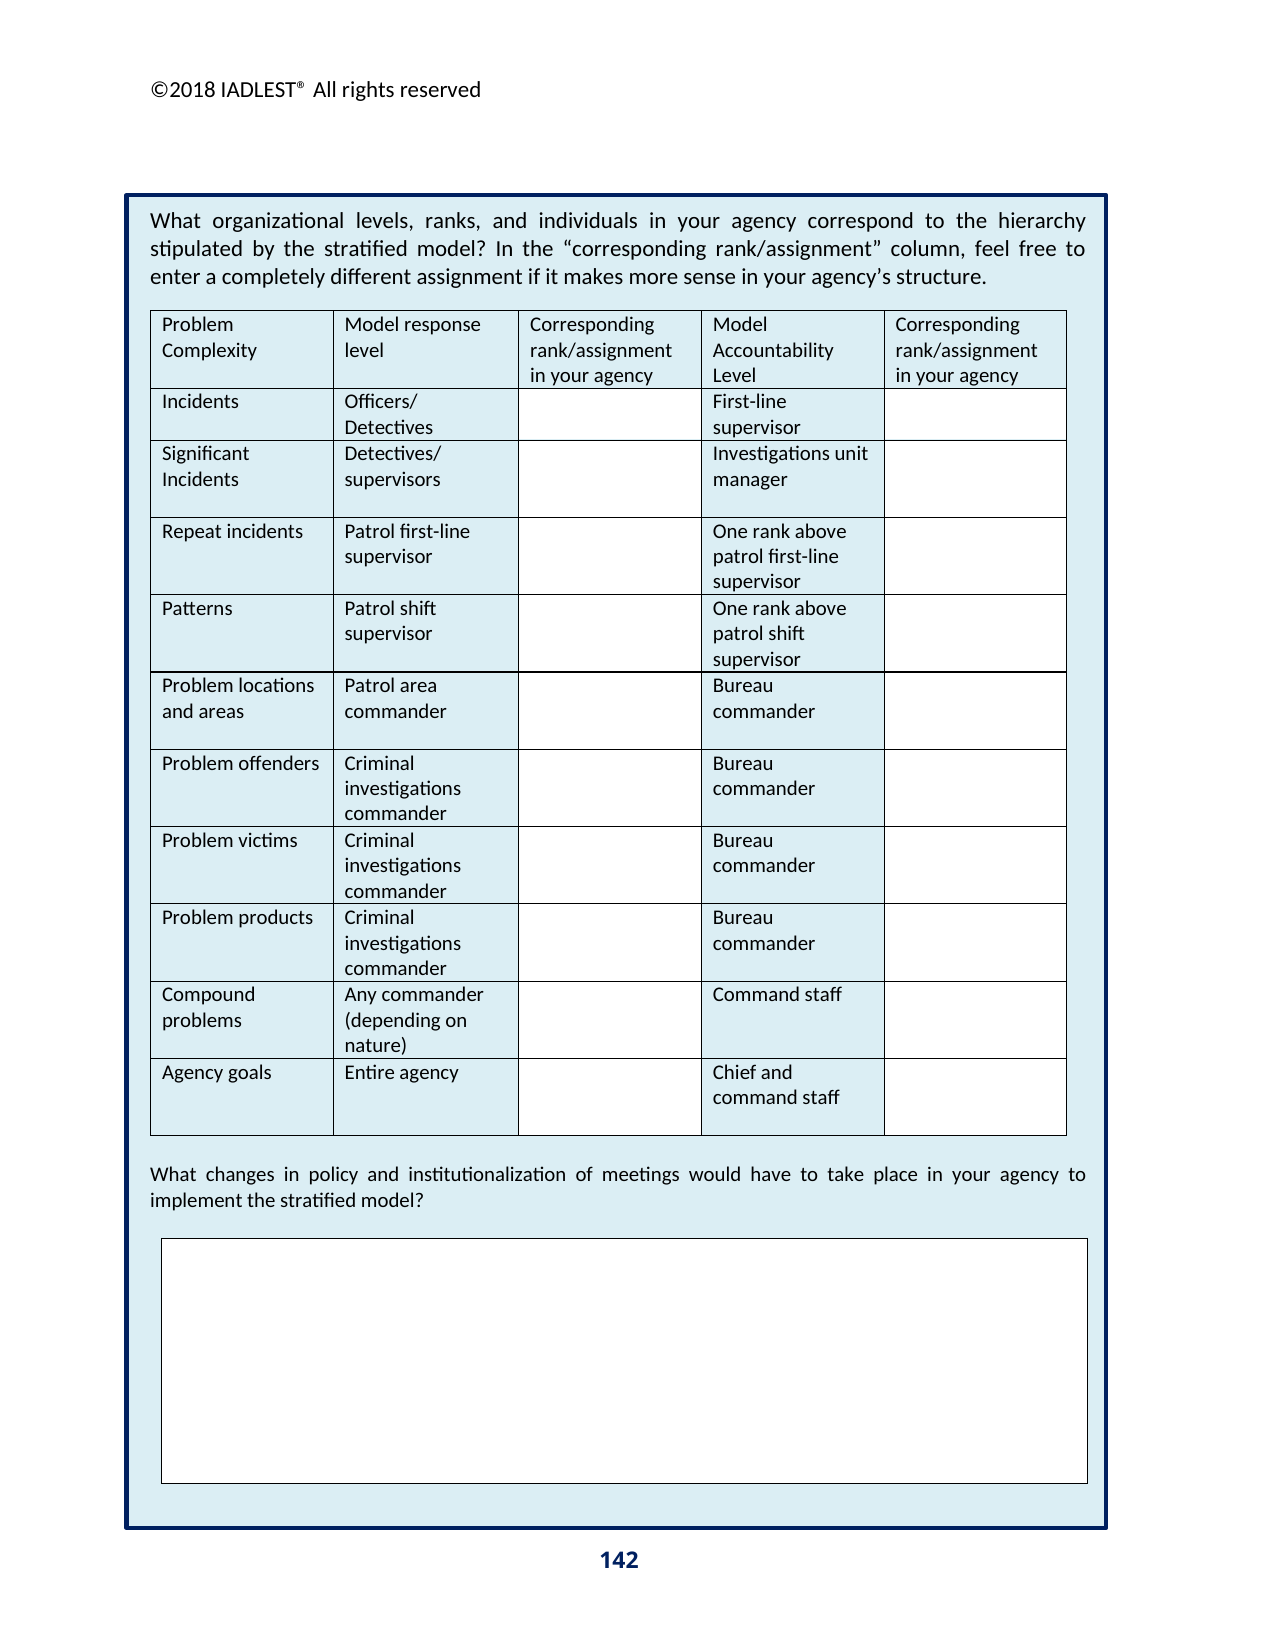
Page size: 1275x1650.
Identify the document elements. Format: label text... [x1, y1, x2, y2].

table_cell Bureau commander [702, 673, 884, 749]
table_cell [885, 595, 1066, 671]
table_cell Agency goals [151, 1059, 333, 1135]
table_cell Entire agency [334, 1059, 518, 1135]
table_cell [885, 827, 1066, 903]
table_cell Officers/ Detectives [334, 389, 518, 439]
table_cell Significant Incidents [151, 441, 333, 517]
table_header Problem Complexity [151, 311, 333, 388]
table_cell Patterns [151, 595, 333, 671]
table_cell [519, 595, 701, 671]
table_cell [519, 904, 701, 981]
table_cell [519, 441, 701, 517]
table_cell [885, 518, 1066, 594]
table_cell Incidents [151, 389, 333, 439]
table_cell Criminal investigations commander [334, 827, 518, 903]
table_cell Command staff [702, 982, 884, 1058]
table_cell One rank above patrol shift supervisor [702, 595, 884, 671]
table_cell Detectives/ supervisors [334, 441, 518, 517]
table_cell [885, 389, 1066, 439]
table_cell Any commander (depending on nature) [334, 982, 518, 1058]
table_header Corresponding rank/assignment in your agency [519, 311, 701, 388]
table_cell Criminal investigations commander [334, 904, 518, 981]
table_header [162, 1239, 1087, 1483]
table_header Model response level [334, 311, 518, 388]
table_cell First-line supervisor [702, 389, 884, 439]
table_cell [885, 1059, 1066, 1135]
table_cell Problem offenders [151, 750, 333, 826]
table_cell Repeat incidents [151, 518, 333, 594]
table_cell [519, 389, 701, 439]
text What organizational levels, ranks, and individuals in your agency correspond to the hierarchy stipulated by the stratified model? In the “corresponding rank/assignment” column, feel free to enter a completely different assignment if it makes more sense in your agency’s structure. [150, 206, 1087, 290]
table_cell Patrol area commander [334, 673, 518, 749]
table_cell Criminal investigations commander [334, 750, 518, 826]
table_cell Problem products [151, 904, 333, 981]
table_cell [885, 441, 1066, 517]
table_cell [519, 673, 701, 749]
table_cell [885, 750, 1066, 826]
table_cell Investigations unit manager [702, 441, 884, 517]
table_cell [519, 982, 701, 1058]
text What changes in policy and institutionalization of meetings would have to take place in your agency to implement the stratified model? [150, 1162, 1087, 1212]
table_cell [885, 673, 1066, 749]
table_cell [519, 518, 701, 594]
table_cell Patrol shift supervisor [334, 595, 518, 671]
table_cell Bureau commander [702, 904, 884, 981]
table_cell Problem victims [151, 827, 333, 903]
table_cell One rank above patrol first-line supervisor [702, 518, 884, 594]
table_cell Bureau commander [702, 750, 884, 826]
table_cell Patrol first-line supervisor [334, 518, 518, 594]
table_cell Bureau commander [702, 827, 884, 903]
table_header Model Accountability Level [702, 311, 884, 388]
table_cell Compound problems [151, 982, 333, 1058]
table_cell [885, 904, 1066, 981]
table_header Corresponding rank/assignment in your agency [885, 311, 1066, 388]
table_cell [519, 750, 701, 826]
table_cell [885, 982, 1066, 1058]
table_cell [519, 1059, 701, 1135]
table_cell Problem locations and areas [151, 673, 333, 749]
table_cell Chief and command staff [702, 1059, 884, 1135]
table_cell [519, 827, 701, 903]
